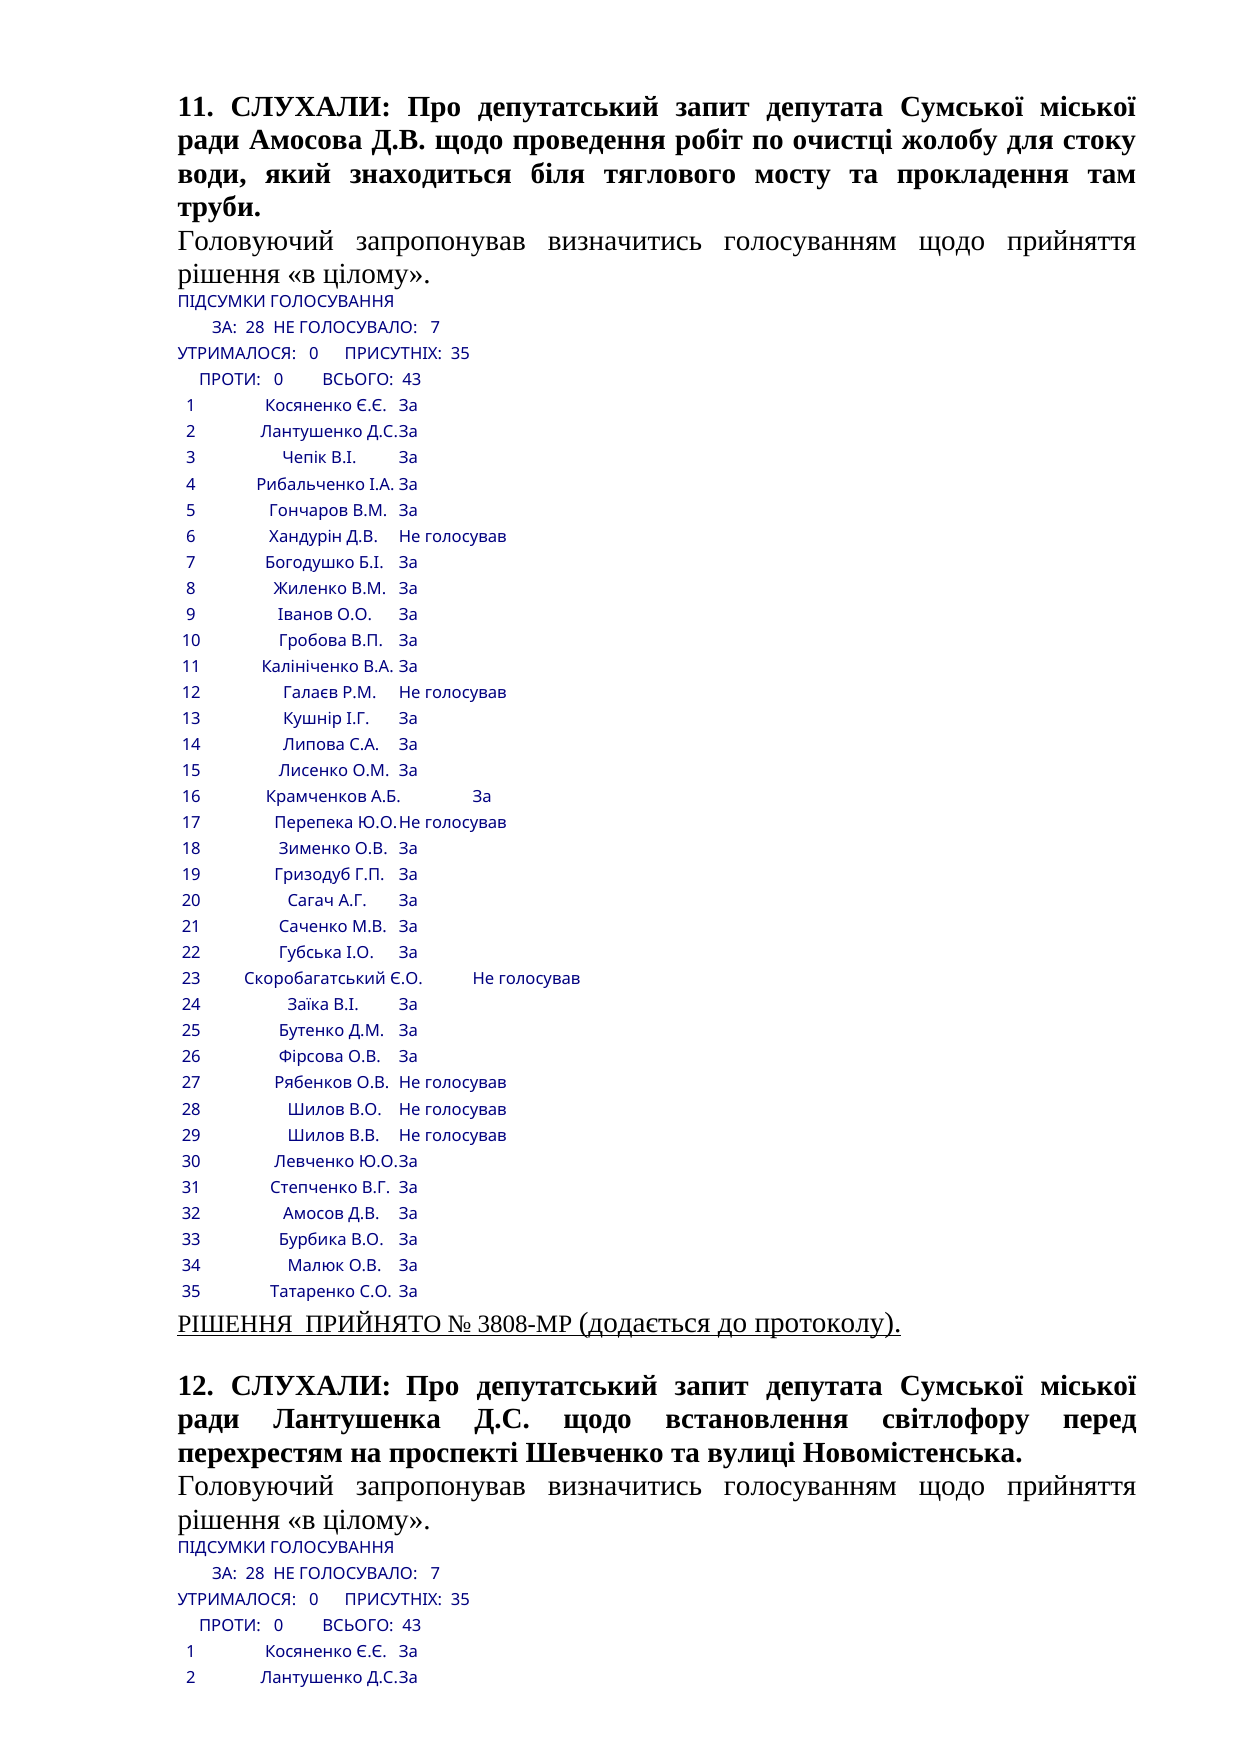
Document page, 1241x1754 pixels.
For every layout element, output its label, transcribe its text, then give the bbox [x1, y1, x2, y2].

text 3 Чепік В.І. За [177, 446, 1137, 469]
text 1 Косяненко Є.Є. За [177, 1640, 1137, 1662]
text 21 Саченко М.В. За [177, 915, 1137, 938]
text 12. СЛУХАЛИ: Про депутатський запит депутата Сумської міської ради Лантушенка Д.С. щодо встановлення світлофору перед перехрестям на проспекті Шевченко та вулиці Новомістенська. [177, 1368, 1137, 1468]
text УТРИМАЛОСЯ: 0 ПРИСУТНІХ: 35 [177, 342, 1137, 365]
text 12 Галаєв Р.М. Не голосував [177, 681, 1137, 703]
text 29 Шилов В.В. Не голосував [177, 1123, 1137, 1146]
text 6 Хандурін Д.В. Не голосував [177, 524, 1137, 547]
text 1 Косяненко Є.Є. За [177, 394, 1137, 417]
text 11. СЛУХАЛИ: Про депутатський запит депутата Сумської міської ради Амосова Д.В. щодо проведення робіт по очистці жолобу для стоку води, який знаходиться біля тяглового мосту та прокладення там труби. [177, 89, 1137, 223]
text 22 Губська І.О. За [177, 941, 1137, 964]
text 8 Жиленко В.М. За [177, 576, 1137, 599]
text 16 Крамченков А.Б. За [177, 785, 1137, 807]
text 2 Лантушенко Д.С. За [177, 1666, 1137, 1688]
text ЗА: 28 НЕ ГОЛОСУВАЛО: 7 [177, 1562, 1137, 1584]
text УТРИМАЛОСЯ: 0 ПРИСУТНІХ: 35 [177, 1588, 1137, 1610]
text 18 Зименко О.В. За [177, 837, 1137, 859]
text 32 Амосов Д.В. За [177, 1201, 1137, 1224]
text 7 Богодушко Б.І. За [177, 550, 1137, 573]
text 31 Степченко В.Г. За [177, 1175, 1137, 1198]
text 30 Левченко Ю.О. За [177, 1149, 1137, 1172]
text 33 Бурбика В.О. За [177, 1227, 1137, 1250]
text ПІДСУМКИ ГОЛОСУВАННЯ [177, 290, 1137, 313]
text 11 Калініченко В.А. За [177, 654, 1137, 677]
text 19 Гризодуб Г.П. За [177, 863, 1137, 886]
text 24 Заїка В.І. За [177, 993, 1137, 1016]
text 26 Фірсова О.В. За [177, 1045, 1137, 1068]
text ПІДСУМКИ ГОЛОСУВАННЯ [177, 1536, 1137, 1558]
text 9 Іванов О.О. За [177, 602, 1137, 625]
text Головуючий запропонував визначитись голосуванням щодо прийняття рішення «в цілому». [177, 1468, 1137, 1536]
text 5 Гончаров В.М. За [177, 498, 1137, 521]
text 34 Малюк О.В. За [177, 1253, 1137, 1276]
text 17 Перепека Ю.О. Не голосував [177, 811, 1137, 833]
text 13 Кушнір І.Г. За [177, 707, 1137, 729]
text 2 Лантушенко Д.С. За [177, 420, 1137, 443]
text 35 Татаренко С.О. За [177, 1279, 1137, 1302]
text 14 Липова С.А. За [177, 733, 1137, 755]
text ПРОТИ: 0 ВСЬОГО: 43 [177, 1614, 1137, 1636]
text 20 Сагач А.Г. За [177, 889, 1137, 912]
text 25 Бутенко Д.М. За [177, 1019, 1137, 1042]
text 27 Рябенков О.В. Не голосував [177, 1071, 1137, 1094]
text ПРОТИ: 0 ВСЬОГО: 43 [177, 368, 1137, 391]
text ЗА: 28 НЕ ГОЛОСУВАЛО: 7 [177, 316, 1137, 339]
text 15 Лисенко О.М. За [177, 759, 1137, 781]
text 4 Рибальченко І.А. За [177, 472, 1137, 495]
text Головуючий запропонував визначитись голосуванням щодо прийняття рішення «в цілому». [177, 223, 1137, 290]
text 23 Скоробагатський Є.О. Не голосував [177, 967, 1137, 990]
text 10 Гробова В.П. За [177, 628, 1137, 651]
text 28 Шилов В.О. Не голосував [177, 1097, 1137, 1120]
text РІШЕННЯ ПРИЙНЯТО № 3808-МР (додається до протоколу). [177, 1306, 1137, 1339]
